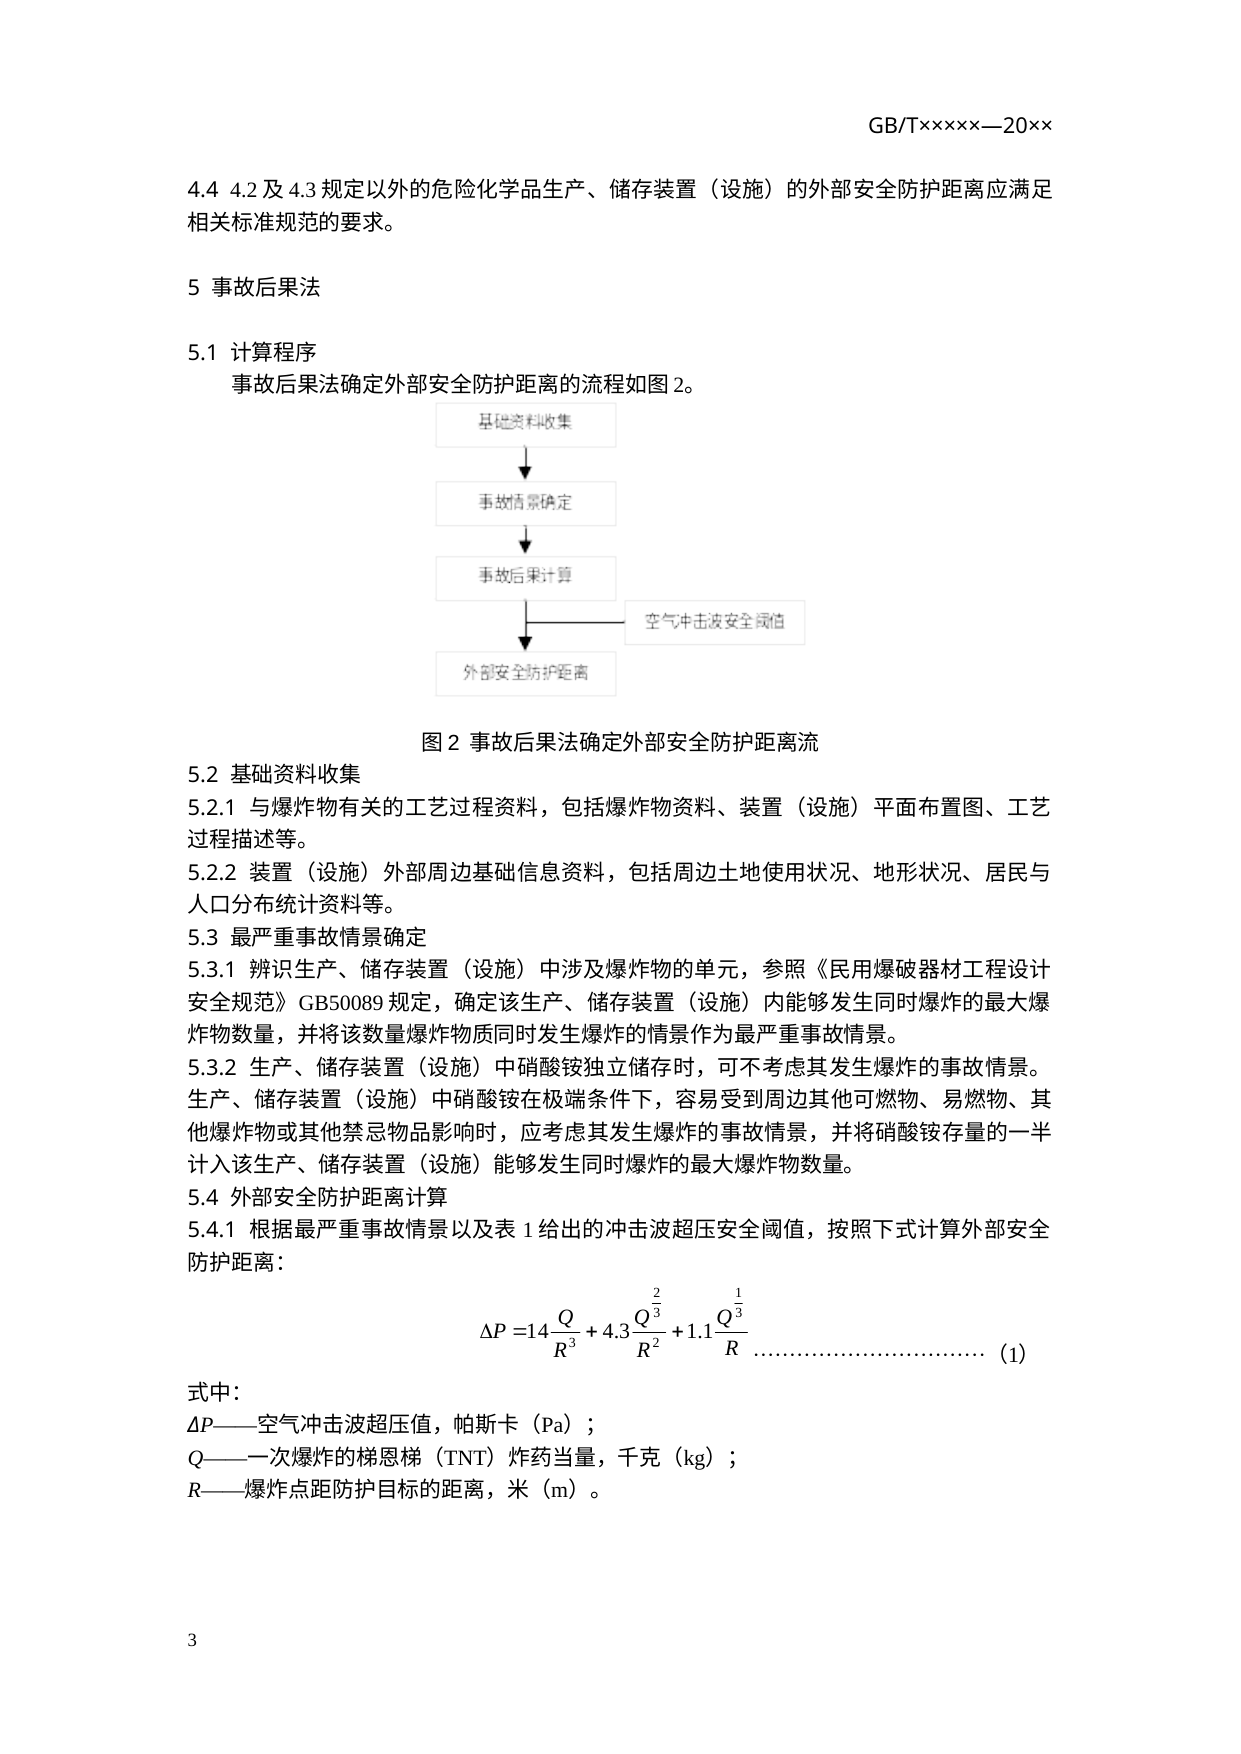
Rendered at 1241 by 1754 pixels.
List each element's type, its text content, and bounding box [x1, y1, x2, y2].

text 事故后果法确定外部安全防护距离的流程如图2。 [187, 367, 1053, 399]
text 图 2 事故后果法确定外部安全防护距离流 [187, 724, 1053, 757]
subtitle 5 事故后果法 [187, 269, 1053, 302]
text 式中： [187, 1374, 1053, 1407]
text 4.4 4.2及4.3规定以外的危险化学品生产、储存装置（设施）的外部安全防护距离应满足相关标准规范的要求。 [187, 172, 1053, 237]
text 5.4 外部安全防护距离计算 [187, 1179, 1053, 1212]
text 5.3.2 生产、储存装置（设施）中硝酸铵独立储存时，可不考虑其发生爆炸的事故情景。生产、储存装置（设施）中硝酸铵在极端条件下，容易受到周边其他可燃物、易燃物、其他爆炸物或其他禁忌物品影响时，应考虑其发生爆炸的事故情景，并将硝酸铵存量的一半计入该生产、储存装置（设施）能够发生同时爆炸的最大爆炸物数量。 [187, 1049, 1053, 1179]
text 5.1 计算程序 [187, 334, 1053, 367]
text 5.3 最严重事故情景确定 [187, 919, 1053, 952]
text 5.4.1 根据最严重事故情景以及表1给出的冲击波超压安全阈值，按照下式计算外部安全防护距离： [187, 1212, 1053, 1277]
text （1） [187, 1277, 1053, 1374]
text Q——一次爆炸的梯恩梯（TNT）炸药当量，千克（kg）； [187, 1439, 1053, 1472]
text 5.2.2 装置（设施）外部周边基础信息资料，包括周边土地使用状况、地形状况、居民与人口分布统计资料等。 [187, 854, 1053, 919]
text 5.2 基础资料收集 [187, 757, 1053, 789]
text 5.3.1 辨识生产、储存装置（设施）中涉及爆炸物的单元，参照《民用爆破器材工程设计安全规范》GB50089规定，确定该生产、储存装置（设施）内能够发生同时爆炸的最大爆炸物数量，并将该数量爆炸物质同时发生爆炸的情景作为最严重事故情景。 [187, 952, 1053, 1049]
text 5.2.1 与爆炸物有关的工艺过程资料，包括爆炸物资料、装置（设施）平面布置图、工艺过程描述等。 [187, 789, 1053, 854]
text ΔP——空气冲击波超压值，帕斯卡（Pa）； [187, 1407, 1053, 1439]
text R——爆炸点距防护目标的距离，米（m）。 [187, 1472, 1053, 1504]
